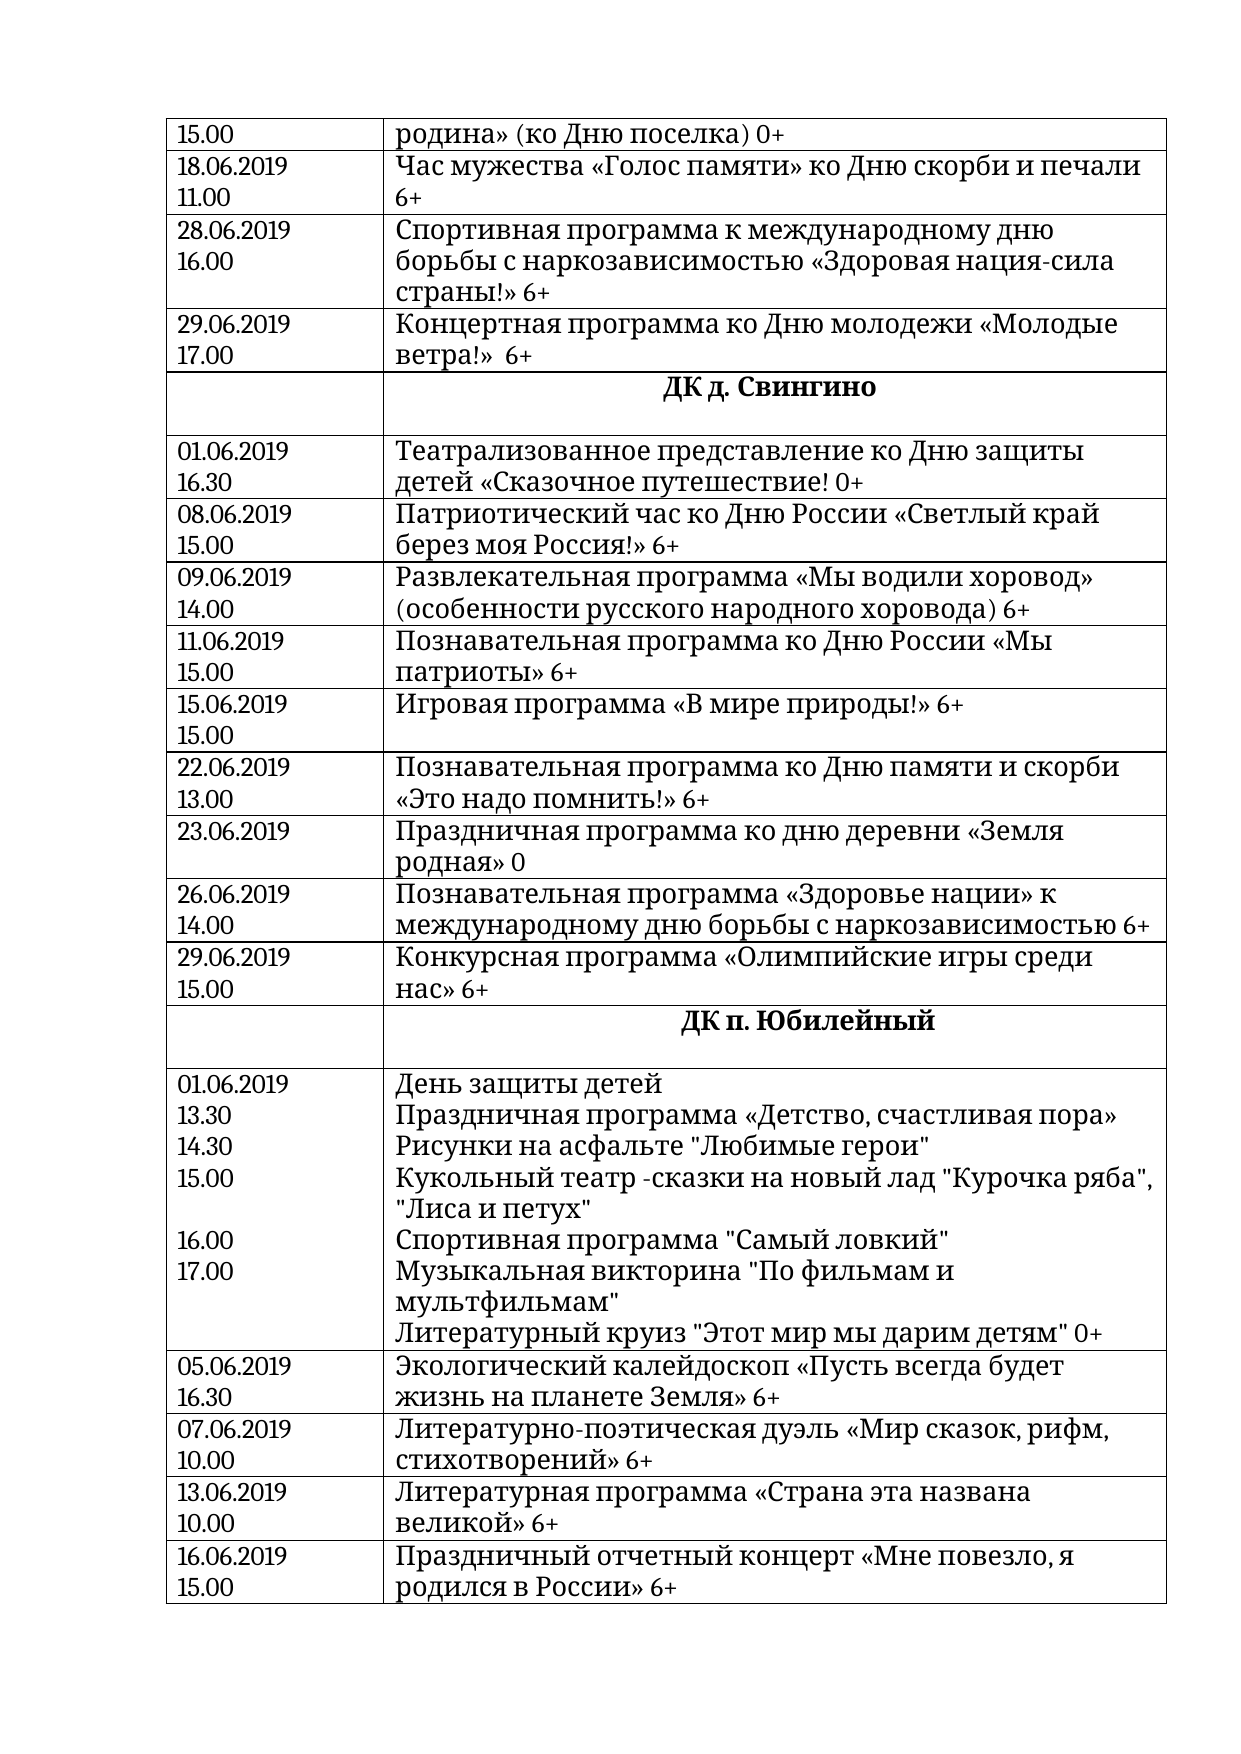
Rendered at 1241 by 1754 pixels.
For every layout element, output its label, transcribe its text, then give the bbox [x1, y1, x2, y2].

table_cell 13.06.2019 10.00 [167, 1477, 383, 1539]
table_cell 26.06.2019 14.00 [167, 879, 383, 941]
table_cell Праздничный отчетный концерт «Мне повезло, я родился в России» 6+ [384, 1541, 1166, 1603]
table_cell 15.06.2019 15.00 [167, 689, 383, 751]
table_cell Литературно-поэтическая дуэль «Мир сказок, рифм, стихотворений» 6+ [384, 1414, 1166, 1476]
table_cell Праздничная программа ко дню деревни «Земля родная» 0 [384, 816, 1166, 878]
table_cell [167, 1006, 383, 1068]
table_cell 07.06.2019 10.00 [167, 1414, 383, 1476]
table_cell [384, 119, 1166, 150]
table_cell Час мужества «Голос памяти» ко Дню скорби и печали 6+ [384, 151, 1166, 214]
table_cell 08.06.2019 15.00 [167, 499, 383, 561]
table_cell 01.06.2019 13.30 14.30 15.00 16.00 17.00 [167, 1069, 383, 1349]
table_cell Познавательная программа ко Дню России «Мы патриоты» 6+ [384, 626, 1166, 688]
table_cell ДК д. Свингино [384, 373, 1166, 435]
table_cell Литературная программа «Страна эта названа великой» 6+ [384, 1477, 1166, 1539]
table_cell Концертная программа ко Дню молодежи «Молодые ветра!» 6+ [384, 309, 1166, 371]
table_cell Театрализованное представление ко Дню защиты детей «Сказочное путешествие! 0+ [384, 436, 1166, 498]
table_cell 28.06.2019 16.00 [167, 215, 383, 308]
table_cell Спортивная программа к международному дню борьбы с наркозависимостью «Здоровая нация-сила страны!» 6+ [384, 215, 1166, 308]
table_cell ДК п. Юбилейный [384, 1006, 1166, 1068]
table_cell Познавательная программа «Здоровье нации» к международному дню борьбы с наркозависимостью 6+ [384, 879, 1166, 941]
table_cell 18.06.2019 11.00 [167, 151, 383, 214]
table_cell 29.06.2019 15.00 [167, 943, 383, 1005]
table_cell 09.06.2019 14.00 [167, 563, 383, 625]
table_cell 15.06.2019 15.00 [167, 119, 383, 150]
table_cell Экологический калейдоскоп «Пусть всегда будет жизнь на планете Земля» 6+ [384, 1351, 1166, 1413]
table_cell 01.06.2019 16.30 [167, 436, 383, 498]
table_cell Конкурсная программа «Олимпийские игры среди нас» 6+ [384, 943, 1166, 1005]
table_cell Познавательная программа ко Дню памяти и скорби «Это надо помнить!» 6+ [384, 753, 1166, 815]
table_cell [167, 373, 383, 435]
table_cell Развлекательная программа «Мы водили хоровод» (особенности русского народного хоровода) 6+ [384, 563, 1166, 625]
table_cell Патриотический час ко Дню России «Светлый край берез моя Россия!» 6+ [384, 499, 1166, 561]
table_cell Игровая программа «В мире природы!» 6+ [384, 689, 1166, 751]
table_cell 23.06.2019 [167, 816, 383, 878]
table_cell 05.06.2019 16.30 [167, 1351, 383, 1413]
table_cell День защиты детей Праздничная программа «Детство, счастливая пора» Рисунки на асфальте "Любимые герои" Кукольный театр -сказки на новый лад "Курочка ряба", "Лиса и петух" Спортивная программа "Самый ловкий" Музыкальная викторина "По фильмам и мультфильмам" Литературный круиз "Этот мир мы дарим детям" 0+ [384, 1069, 1166, 1349]
table_cell 29.06.2019 17.00 [167, 309, 383, 371]
table_cell 16.06.2019 15.00 [167, 1541, 383, 1603]
table_cell 22.06.2019 13.00 [167, 753, 383, 815]
table_cell 11.06.2019 15.00 [167, 626, 383, 688]
